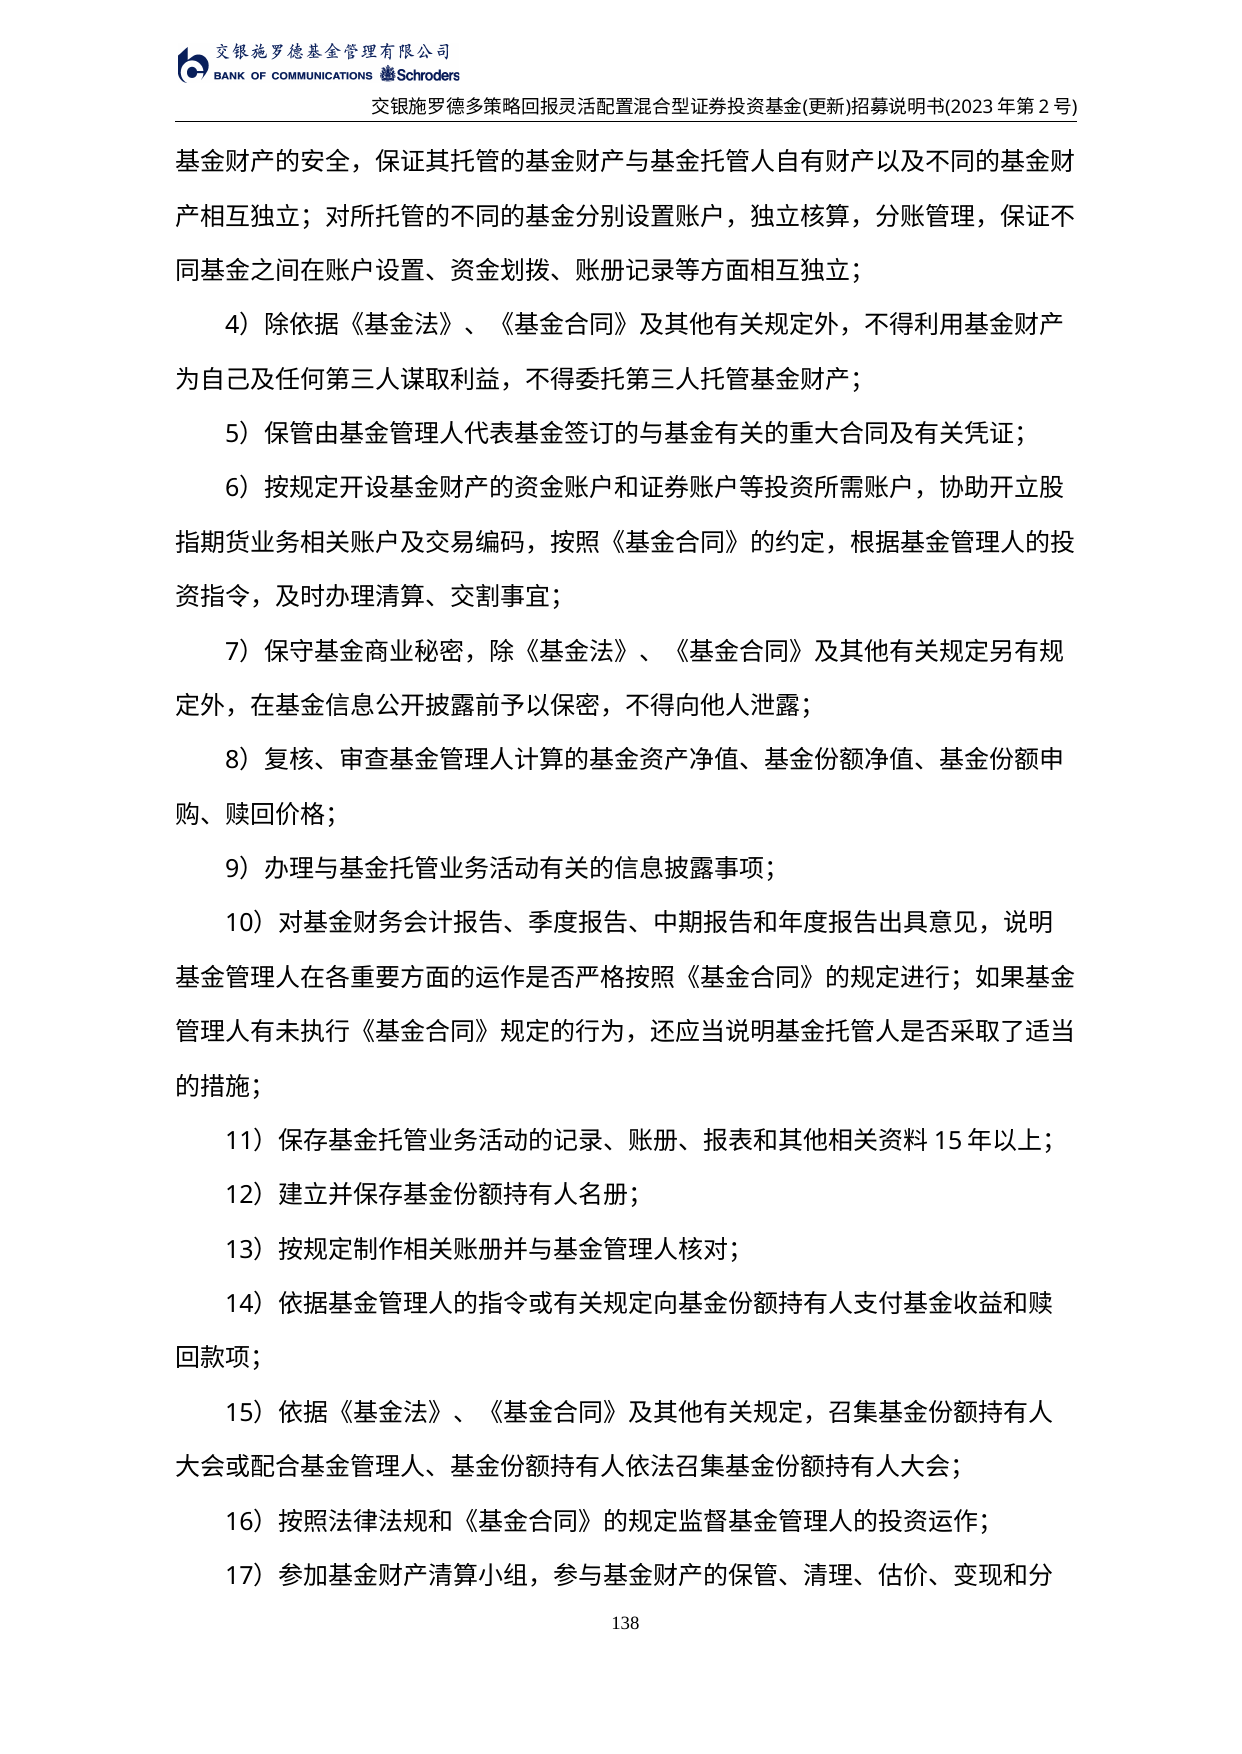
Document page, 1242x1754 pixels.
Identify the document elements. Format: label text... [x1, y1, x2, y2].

text 7）保守基金商业秘密，除《基金法》、《基金合同》及其他有关规定另有规定外，在基金信息公开披露前予以保密，不得向他人泄露； [175, 631, 1077, 722]
text 8）复核、审查基金管理人计算的基金资产净值、基金份额净值、基金份额申购、赎回价格； [175, 740, 1077, 830]
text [175, 1555, 1077, 1592]
text 10）对基金财务会计报告、季度报告、中期报告和年度报告出具意见，说明基金管理人在各重要方面的运作是否严格按照《基金合同》的规定进行；如果基金管理人有未执行《基金合同》规定的行为，还应当说明基金托管人是否采取了适当的措施； [175, 903, 1077, 1102]
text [175, 142, 1077, 287]
text 12）建立并保存基金份额持有人名册； [175, 1175, 1077, 1211]
text 16）按照法律法规和《基金合同》的规定监督基金管理人的投资运作； [175, 1501, 1077, 1537]
text 13）按规定制作相关账册并与基金管理人核对； [175, 1229, 1077, 1265]
text 4）除依据《基金法》、《基金合同》及其他有关规定外，不得利用基金财产为自己及任何第三人谋取利益，不得委托第三人托管基金财产； [175, 305, 1077, 395]
text 5）保管由基金管理人代表基金签订的与基金有关的重大合同及有关凭证； [175, 413, 1077, 450]
text 6）按规定开设基金财产的资金账户和证券账户等投资所需账户，协助开立股指期货业务相关账户及交易编码，按照《基金合同》的约定，根据基金管理人的投资指令，及时办理清算、交割事宜； [175, 468, 1077, 613]
text 11）保存基金托管业务活动的记录、账册、报表和其他相关资料15年以上； [175, 1120, 1077, 1157]
picture [178, 43, 460, 83]
text 15）依据《基金法》、《基金合同》及其他有关规定，召集基金份额持有人大会或配合基金管理人、基金份额持有人依法召集基金份额持有人大会； [175, 1392, 1077, 1483]
text 14）依据基金管理人的指令或有关规定向基金份额持有人支付基金收益和赎回款项； [175, 1283, 1077, 1374]
text 9）办理与基金托管业务活动有关的信息披露事项； [175, 848, 1077, 885]
